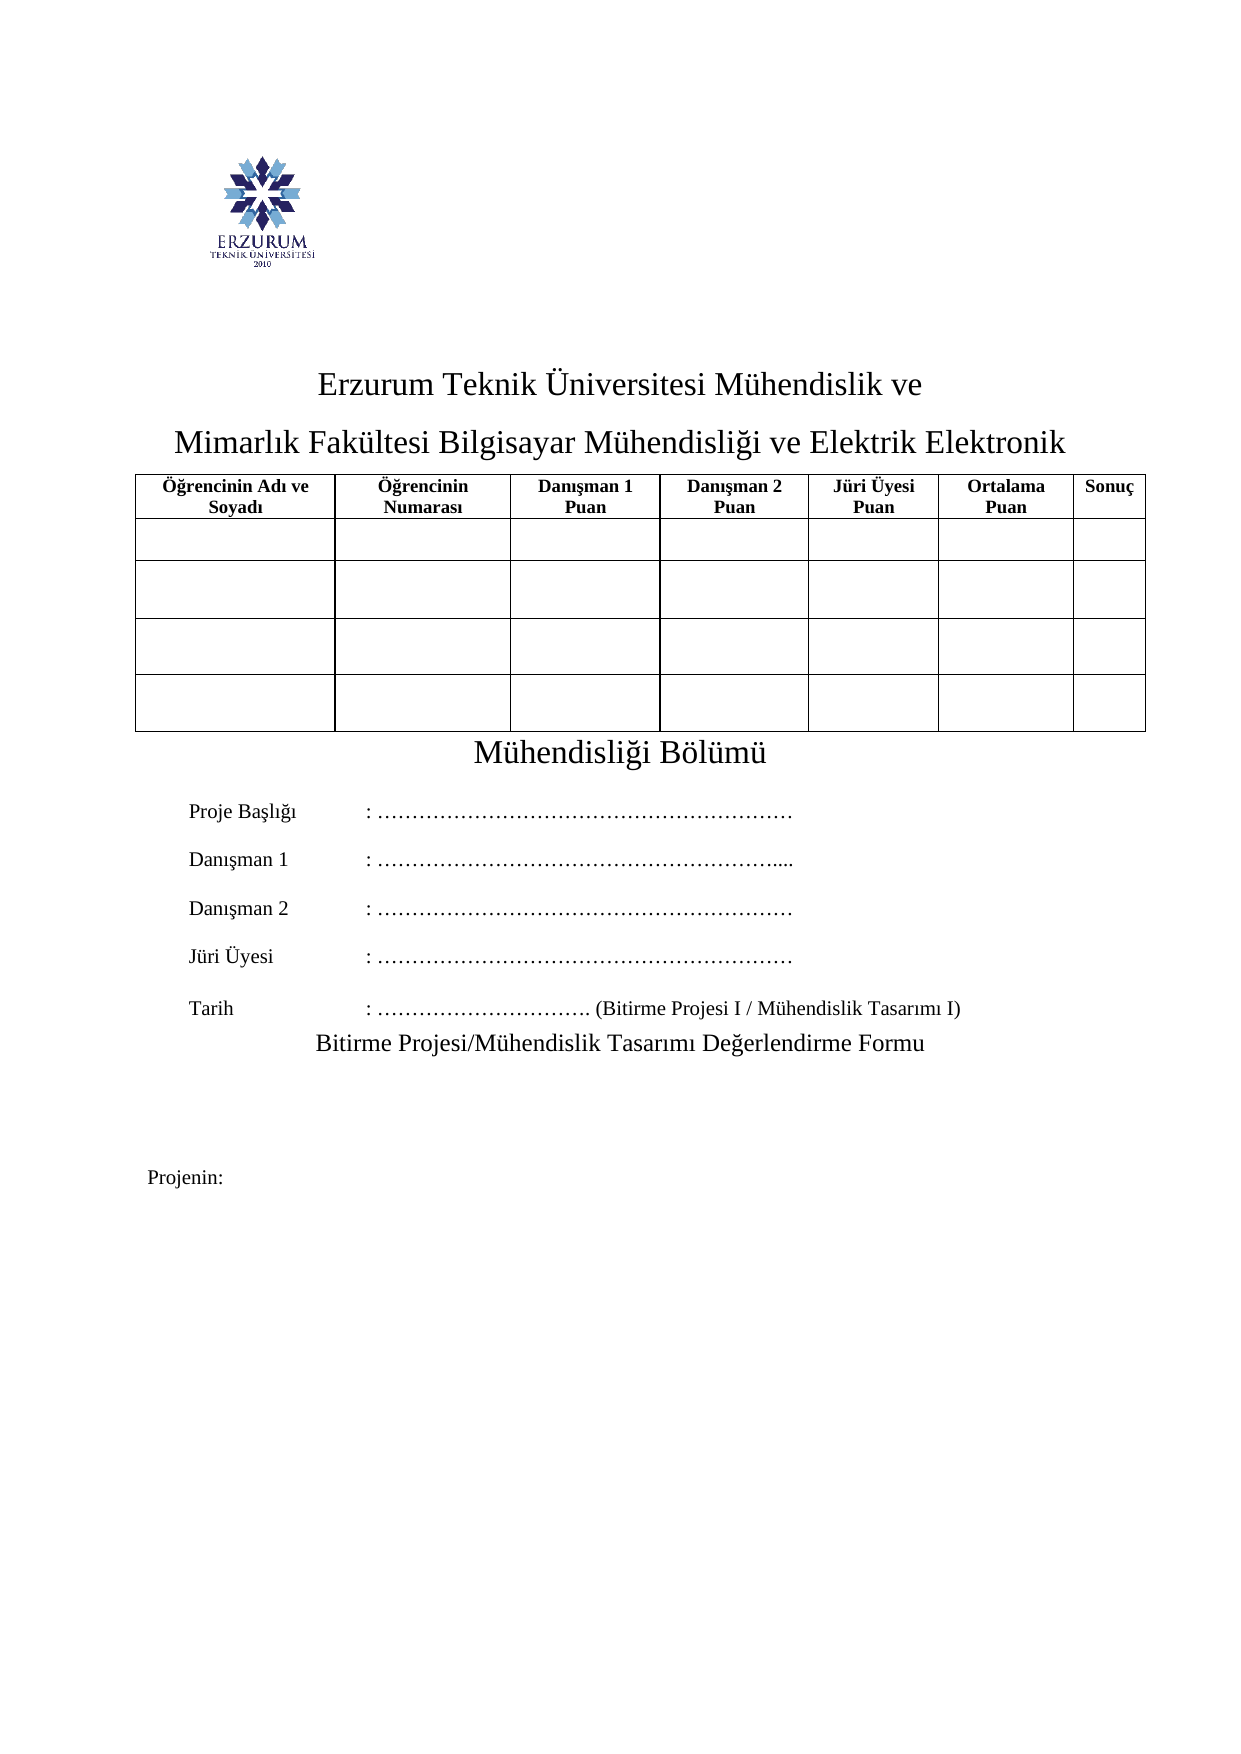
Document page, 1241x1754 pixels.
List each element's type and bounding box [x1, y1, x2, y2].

picture [196, 147, 327, 277]
